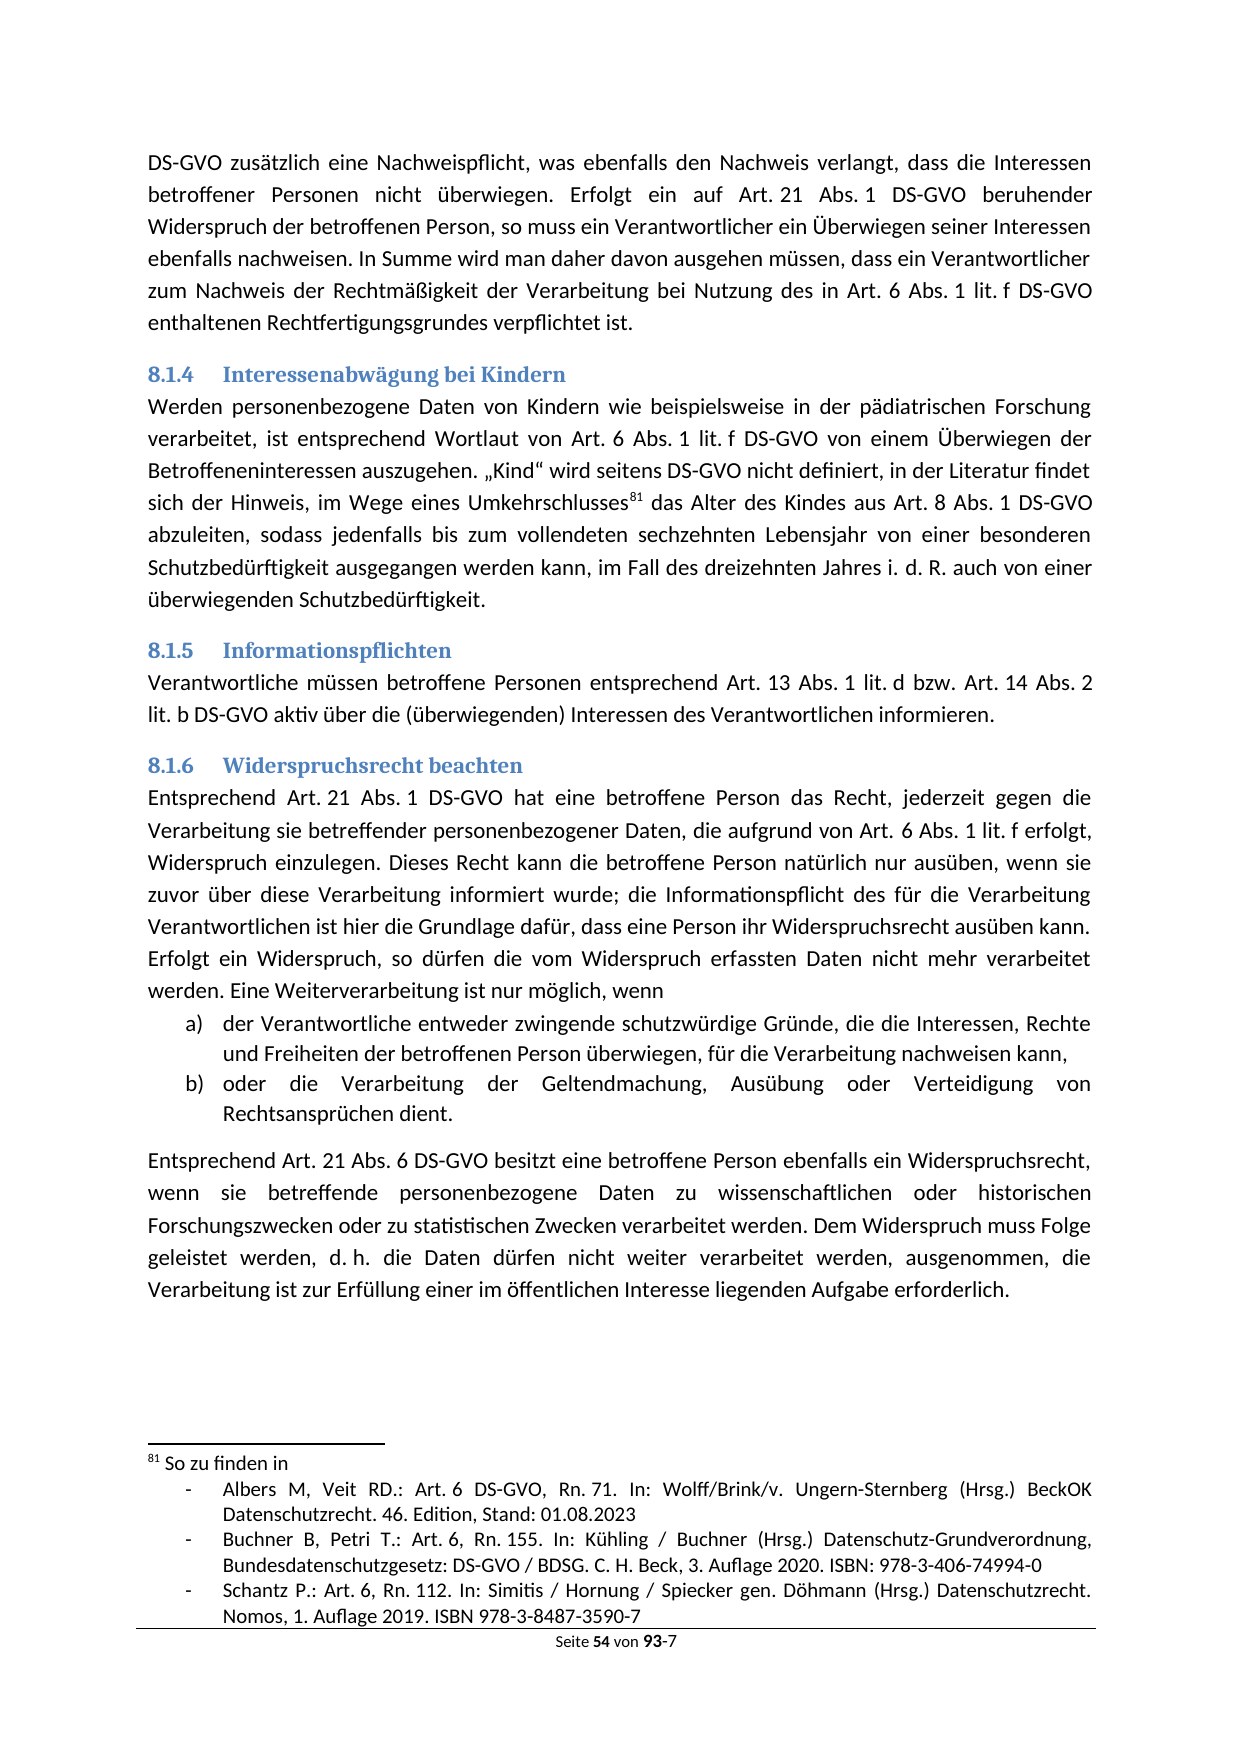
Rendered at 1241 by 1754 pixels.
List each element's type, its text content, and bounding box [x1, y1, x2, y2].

list oder die Verarbeitung der Geltendmachung, Ausübung oder Verteidigung von Rechtsansprüchen dient. [185, 1069, 1093, 1127]
text Verantwortliche müssen betroffene Personen entsprechend Art. 13 Abs. 1 lit. d bzw. Art. 14 Abs. 2 lit. b DS-GVO aktiv über die (überwiegenden) Interessen des Verantwortlichen informieren. [148, 668, 1093, 728]
subtitle Interessenabwägung bei Kindern [148, 362, 1093, 388]
subtitle Informationspflichten [148, 638, 1093, 664]
text Entsprechend Art. 21 Abs. 6 DS-GVO besitzt eine betroffene Person ebenfalls ein Widerspruchsrecht, wenn sie betreffende personenbezogene Daten zu wissenschaftlichen oder historischen Forschungszwecken oder zu statistischen Zwecken verarbeitet werden. Dem Widerspruch muss Folge geleistet werden, d. h. die Daten dürfen nicht weiter verarbeitet werden, ausgenommen, die Verarbeitung ist zur Erfüllung einer im öffentlichen Interesse liegenden Aufgabe erforderlich. [148, 1146, 1093, 1303]
list der Verantwortliche entweder zwingende schutzwürdige Gründe, die die Interessen, Rechte und Freiheiten der betroffenen Person überwiegen, für die Verarbeitung nachweisen kann, [185, 1009, 1093, 1067]
subtitle Widerspruchsrecht beachten [148, 753, 1093, 780]
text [148, 148, 1093, 337]
text Entsprechend Art. 21 Abs. 1 DS-GVO hat eine betroffene Person das Recht, jederzeit gegen die Verarbeitung sie betreffender personenbezogener Daten, die aufgrund von Art. 6 Abs. 1 lit. f erfolgt, Widerspruch einzulegen. Dieses Recht kann die betroffene Person natürlich nur ausüben, wenn sie zuvor über diese Verarbeitung informiert wurde; die Informationspflicht des für die Verarbeitung Verantwortlichen ist hier die Grundlage dafür, dass eine Person ihr Widerspruchsrecht ausüben kann. Erfolgt ein Widerspruch, so dürfen die vom Widerspruch erfassten Daten nicht mehr verarbeitet werden. Eine Weiterverarbeitung ist nur möglich, wenn [148, 783, 1093, 1005]
text Werden personenbezogene Daten von Kindern wie beispielsweise in der pädiatrischen Forschung verarbeitet, ist entsprechend Wortlaut von Art. 6 Abs. 1 lit. f DS-GVO von einem Überwiegen der Betroffeneninteressen auszugehen. „Kind“ wird seitens DS-GVO nicht definiert, in der Literatur findet sich der Hinweis, im Wege eines Umkehrschlusses das Alter des Kindes aus Art. 8 Abs. 1 DS-GVO abzuleiten, sodass jedenfalls bis zum vollendeten sechzehnten Lebensjahr von einer besonderen Schutzbedürftigkeit ausgegangen werden kann, im Fall des dreizehnten Jahres i. d. R. auch von einer überwiegenden Schutzbedürftigkeit. [148, 392, 1093, 613]
